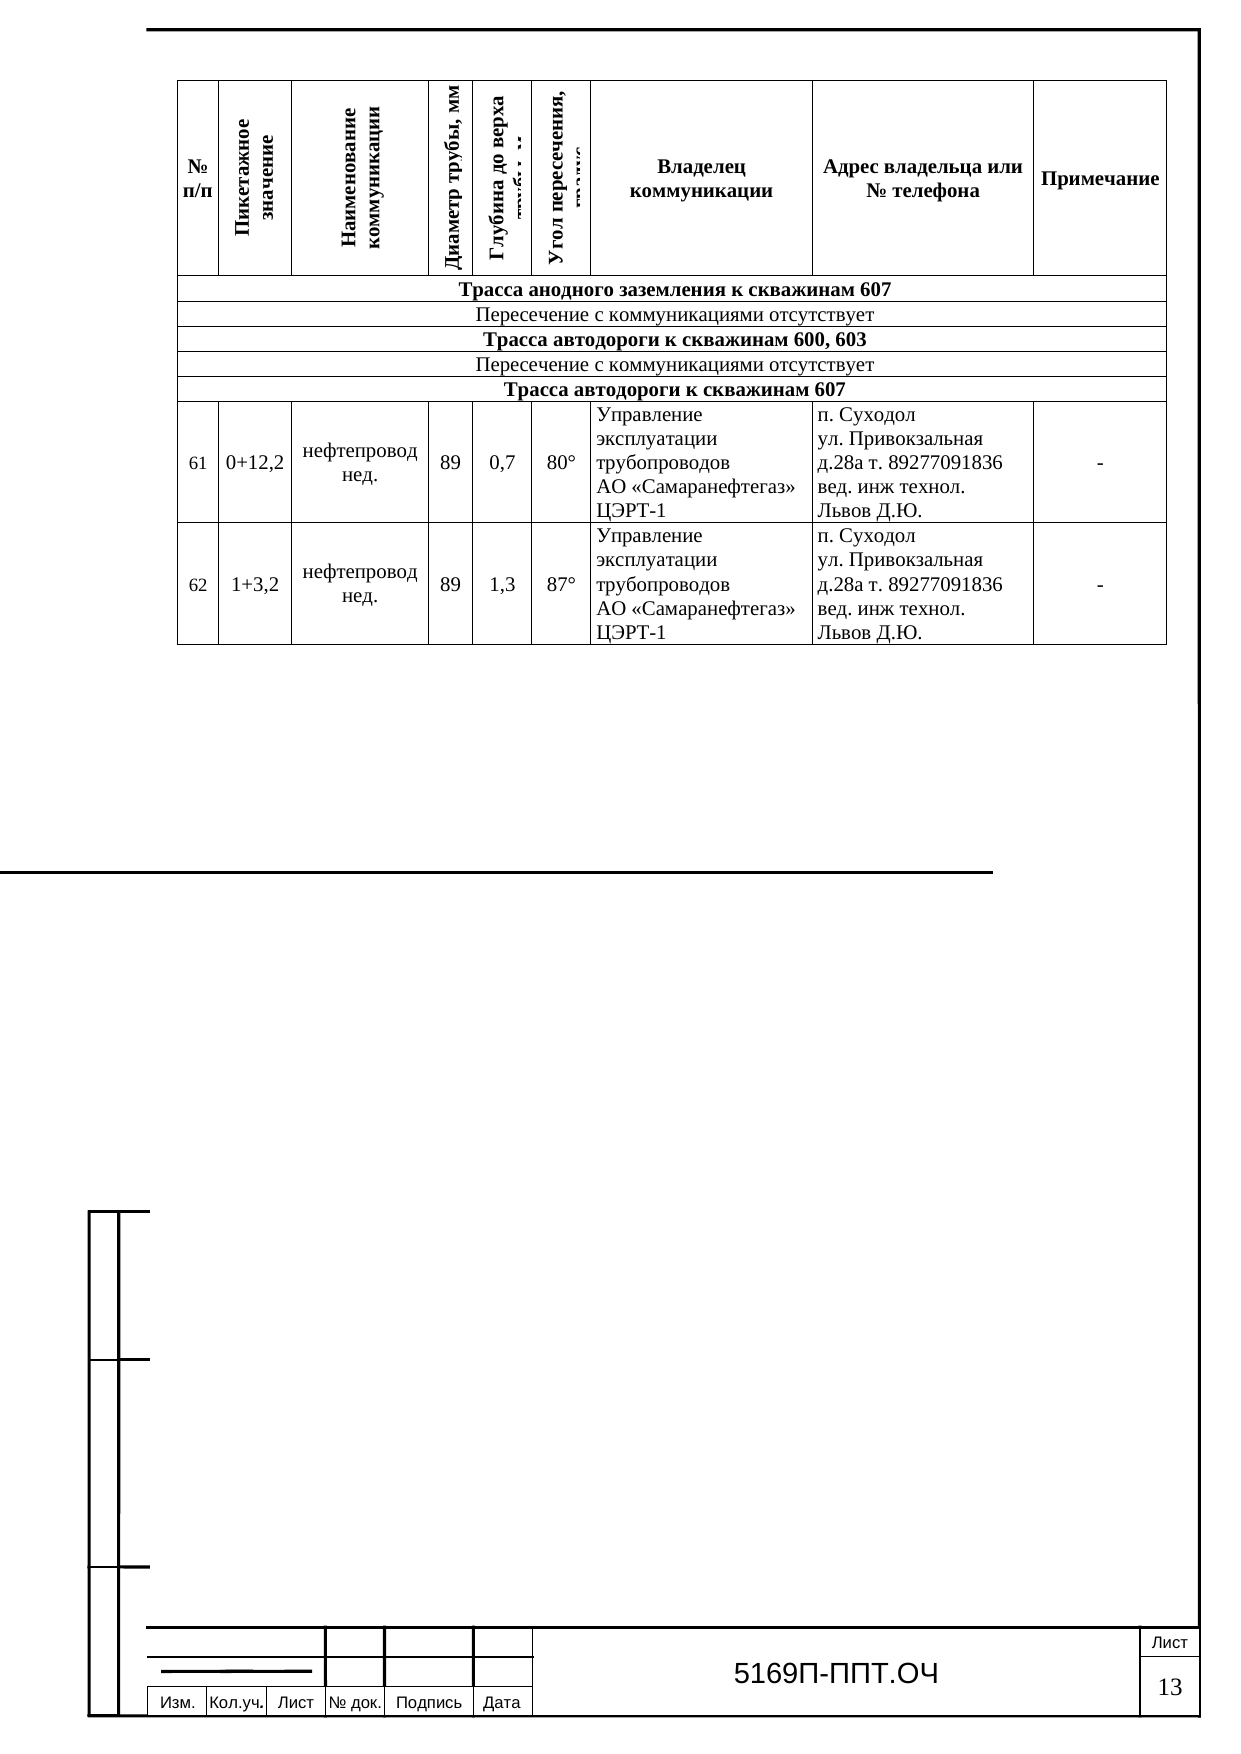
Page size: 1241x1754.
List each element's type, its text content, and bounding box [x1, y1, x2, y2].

table_cell п. Суходол ул. Привокзальная д.28а т. 89277091836 вед. инж технол. Львов Д.Ю. [813, 402, 1033, 522]
table_cell [178, 402, 218, 522]
table_cell - [1034, 523, 1166, 644]
table_cell 87° [532, 523, 590, 644]
table_cell Управление эксплуатации трубопроводов АО «Самаранефтегаз» ЦЭРТ-1 [591, 523, 812, 644]
table_cell Управление эксплуатации трубопроводов АО «Самаранефтегаз» ЦЭРТ-1 [591, 402, 812, 522]
table_cell п. Суходол ул. Привокзальная д.28а т. 89277091836 вед. инж технол. Львов Д.Ю. [813, 523, 1033, 644]
table_header Угол пересечения, градус [532, 81, 590, 275]
table_cell нефтепровод нед. [292, 523, 428, 644]
table_cell 89 [429, 523, 472, 644]
table_cell 80° [532, 402, 590, 522]
table_header Примечание [1034, 81, 1166, 275]
table_cell - [1034, 402, 1166, 522]
table_cell [178, 523, 218, 644]
table_cell 0,7 [473, 402, 531, 522]
table_cell Пересечение с коммуникациями отсутствует [178, 352, 1166, 376]
table_cell 0+12,2 [219, 402, 291, 522]
table_cell 89 [429, 402, 472, 522]
table_cell Трасса автодороги к скважинам 607 [178, 377, 1166, 401]
table_header Глубина до верха трубы, м [473, 81, 531, 275]
table_header Наименование коммуникации [292, 81, 428, 275]
table_header Диаметр трубы, мм [429, 81, 472, 275]
table_cell 1,3 [473, 523, 531, 644]
table_header № п/п [178, 81, 218, 275]
table_cell нефтепровод нед. [292, 402, 428, 522]
table_cell Трасса анодного заземления к скважинам 607 [178, 276, 1166, 301]
table_cell Пересечение с коммуникациями отсутствует [178, 302, 1166, 326]
table_header Пикетажное значение пересечения ПК+ [219, 81, 291, 275]
table_cell 1+3,2 [219, 523, 291, 644]
table_header Адрес владельца или № телефона [813, 81, 1033, 275]
table_header Владелец коммуникации [591, 81, 812, 275]
table_cell Трасса автодороги к скважинам 600, 603 [178, 327, 1166, 351]
